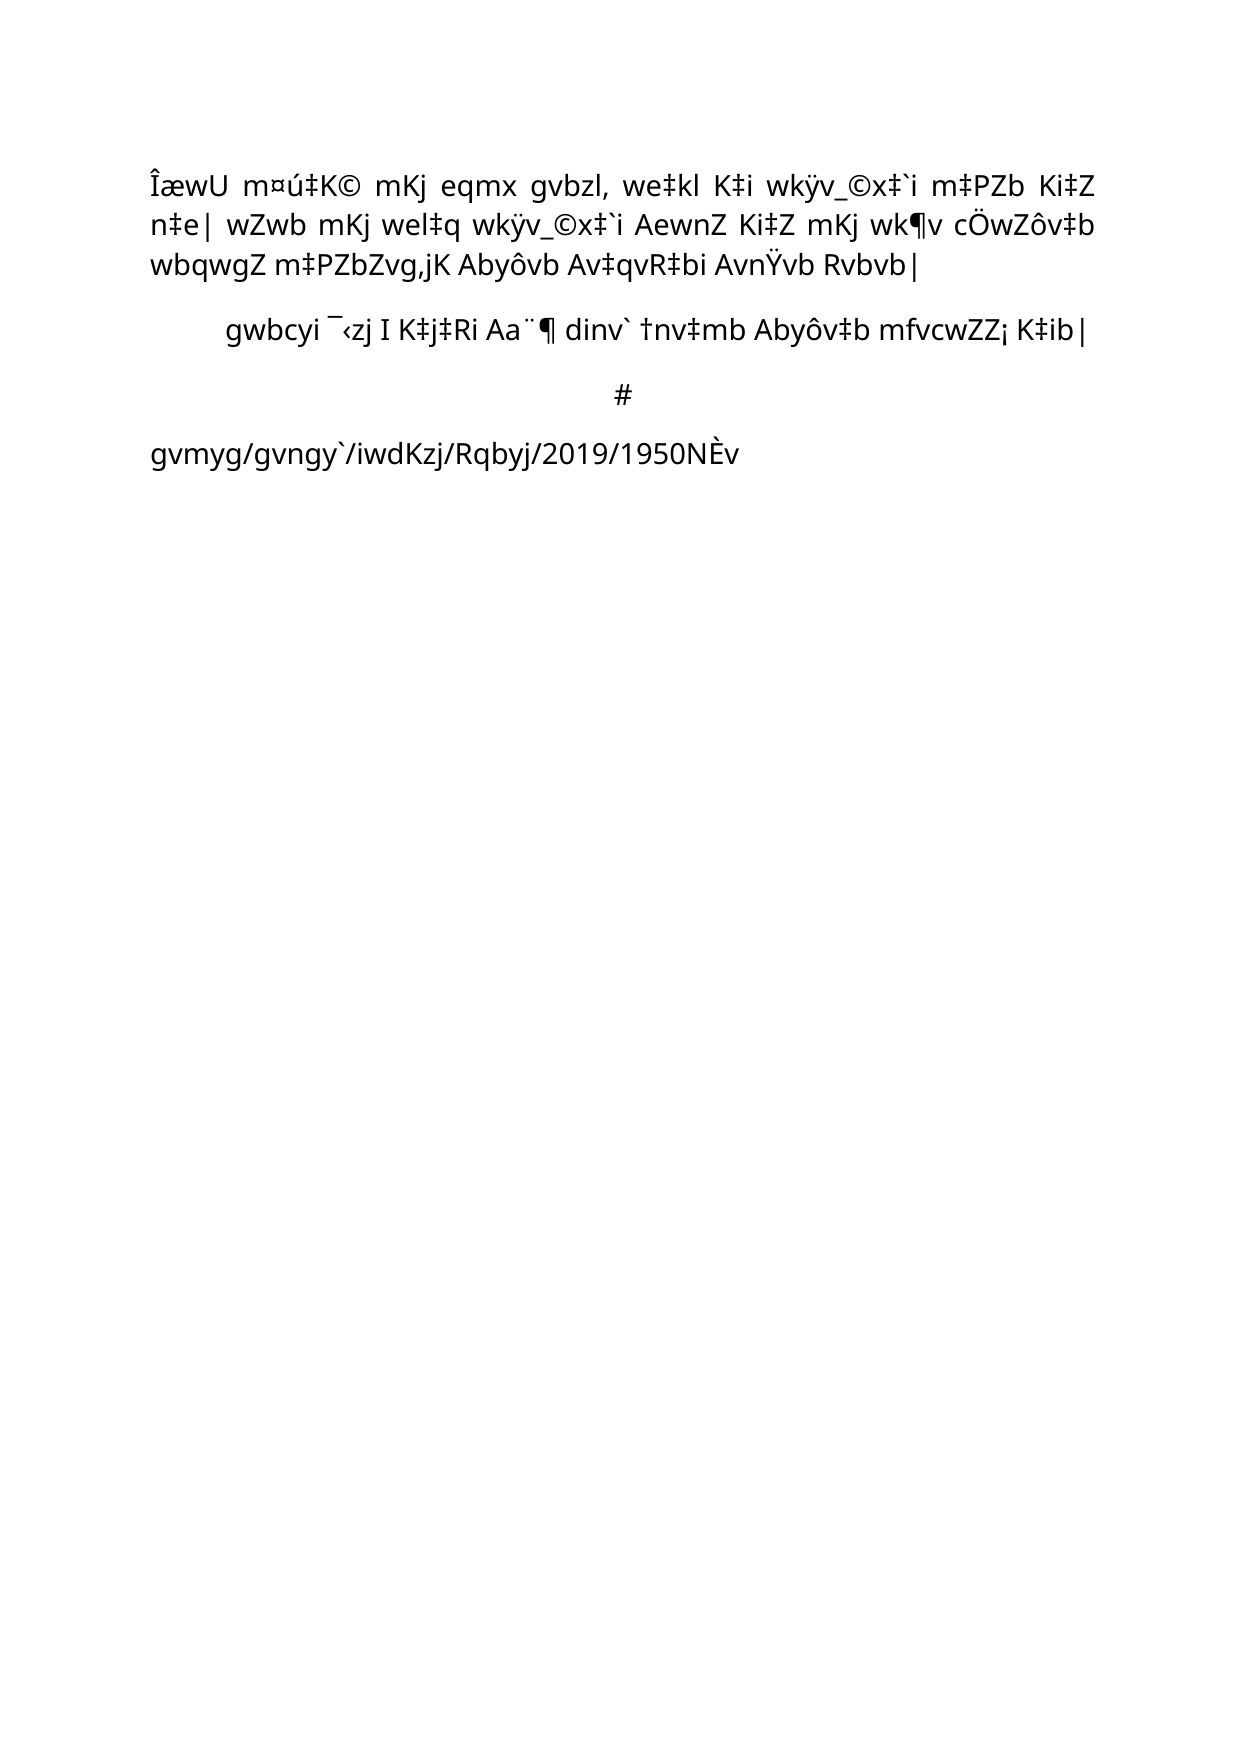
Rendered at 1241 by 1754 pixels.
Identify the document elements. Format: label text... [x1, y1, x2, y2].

text # [150, 374, 1096, 413]
text gwbcyi ¯‹zj I K‡j‡Ri Aa¨¶ dinv` †nv‡mb Abyôv‡b mfvcwZZ¡ K‡ib| [150, 309, 1096, 349]
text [150, 165, 1096, 284]
text gvmyg/gvngy`/iwdKzj/Rqbyj/2019/1950NÈv [150, 433, 1096, 473]
